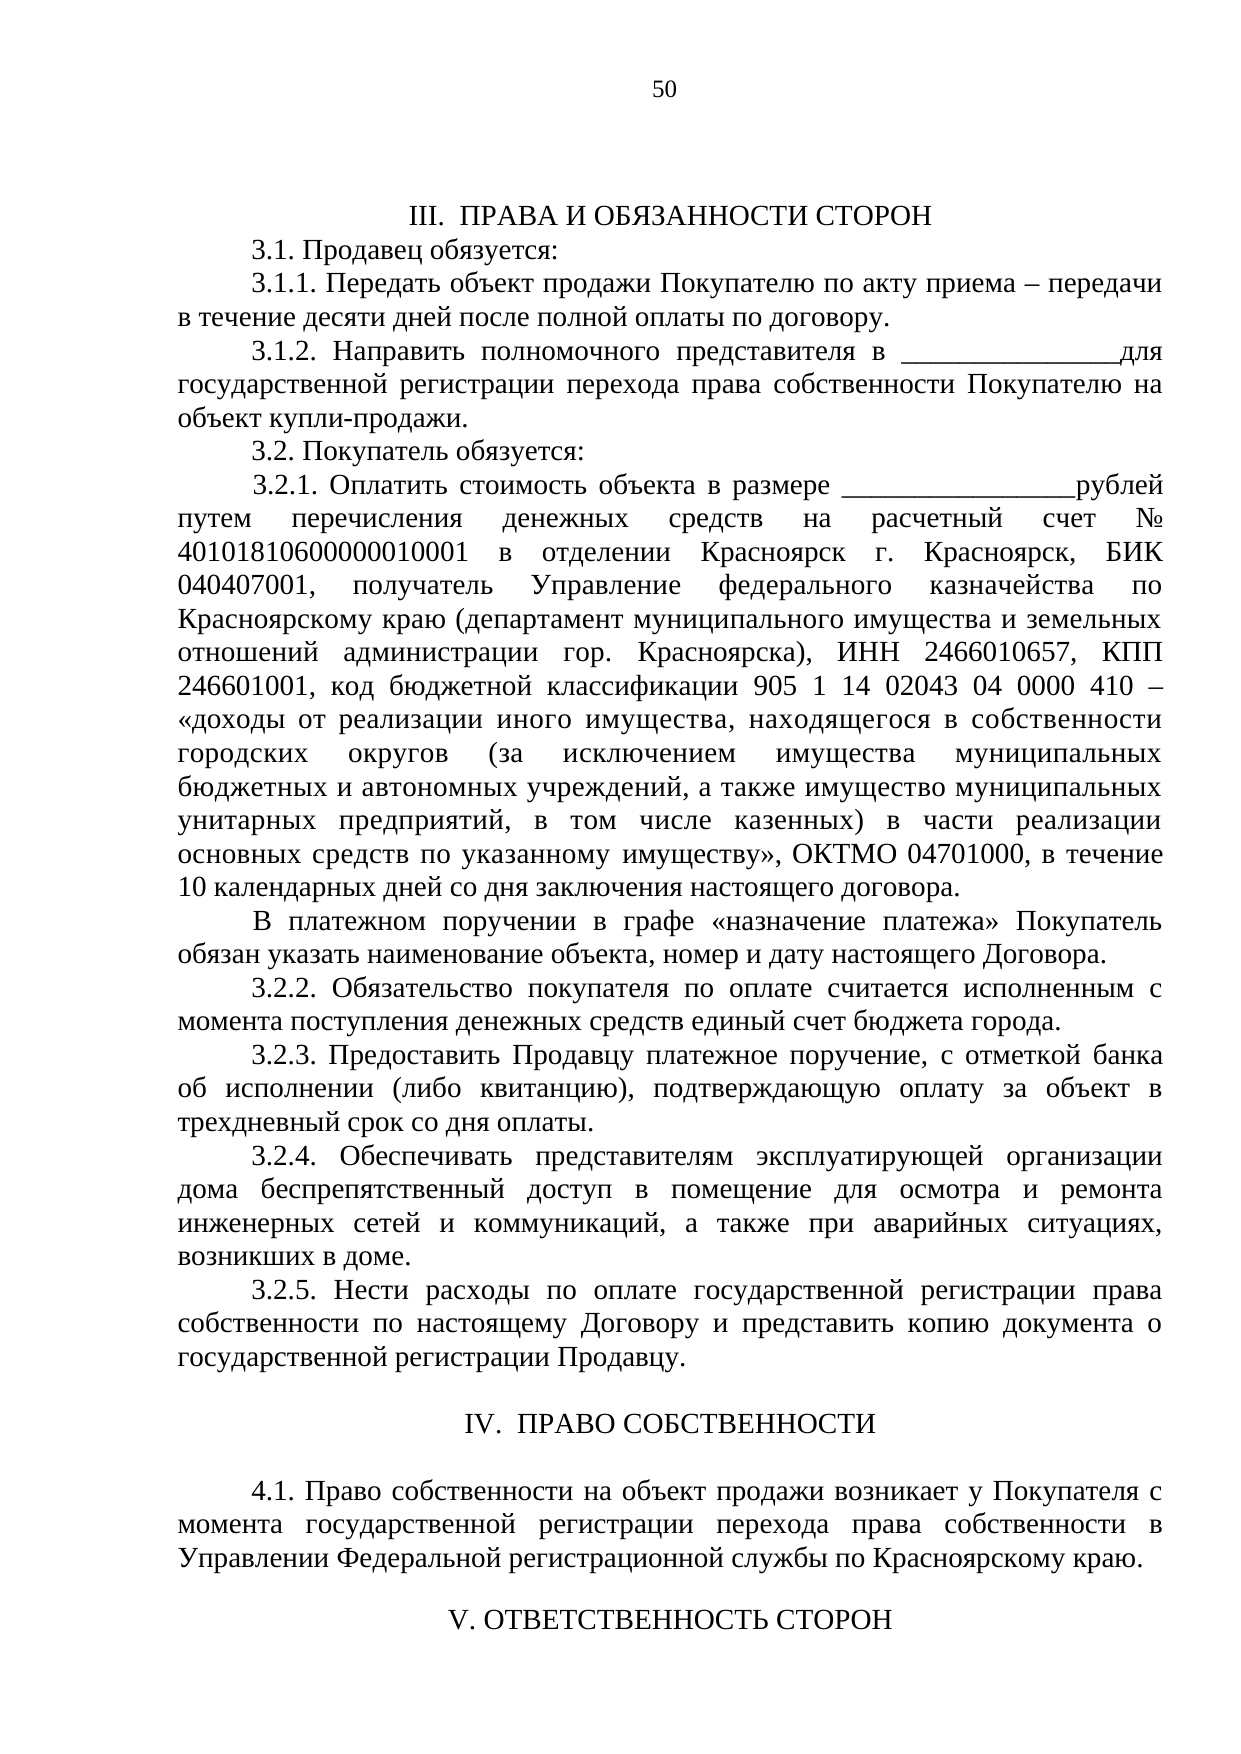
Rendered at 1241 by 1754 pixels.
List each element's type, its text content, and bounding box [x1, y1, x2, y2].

text V. ОТВЕТСТВЕННОСТЬ СТОРОН [177, 1602, 1163, 1636]
text В платежном поручении в графе «назначение платежа» Покупатель обязан указать наименование объекта, номер и дату настоящего Договора. [177, 903, 1163, 970]
text 3.1.1. Передать объект продажи Покупателю по акту приема – передачи в течение десяти дней после полной оплаты по договору. [177, 266, 1163, 333]
text 3.2. Покупатель обязуется: [177, 433, 1163, 467]
text 3.2.2. Обязательство покупателя по оплате считается исполненным с момента поступления денежных средств единый счет бюджета города. [177, 970, 1163, 1037]
text 3.1. Продавец обязуется: [177, 232, 1163, 266]
text 3.2.4. Обеспечивать представителям эксплуатирующей организации дома беспрепятственный доступ в помещение для осмотра и ремонта инженерных сетей и коммуникаций, а также при аварийных ситуациях, возникших в доме. [177, 1138, 1163, 1272]
text IV. ПРАВО СОБСТВЕННОСТИ [177, 1406, 1163, 1439]
text 3.2.3. Предоставить Продавцу платежное поручение, c отметкой банка об исполнении (либо квитанцию), подтверждающую оплату за объект в трехдневный срок со дня оплаты. [177, 1037, 1163, 1138]
text 3.1.2. Направить полномочного представителя в _______________для государственной регистрации перехода права собственности Покупателю на объект купли-продажи. [177, 333, 1163, 433]
text 3.2.1. Оплатить стоимость объекта в размере ________________рублей путем перечисления денежных средств на расчетный счет № 40101810600000010001 в отделении Красноярск г. Красноярск, БИК 040407001, получатель Управление федерального казначейства по Красноярскому краю (департамент муниципального имущества и земельных отношений администрации гор. Красноярска), ИНН 2466010657, КПП 246601001, код бюджетной классификации 905 1 14 02043 04 0000 410 – «доходы от реализации иного имущества, находящегося в собственности городских округов (за исключением имущества муниципальных бюджетных и автономных учреждений, а также имущество муниципальных унитарных предприятий, в том числе казенных) в части реализации основных средств по указанному имуществу», ОКТМО 04701000, в течение 10 календарных дней со дня заключения настоящего договора. [177, 467, 1163, 903]
text 3.2.5. Нести расходы по оплате государственной регистрации права собственности по настоящему Договору и представить копию документа о государственной регистрации Продавцу. [177, 1272, 1163, 1372]
text III. ПРАВА И ОБЯЗАННОСТИ СТОРОН [177, 198, 1163, 232]
text 4.1. Право собственности на объект продажи возникает у Покупателя с момента государственной регистрации перехода права собственности в Управлении Федеральной регистрационной службы по Красноярскому краю. [177, 1473, 1163, 1574]
